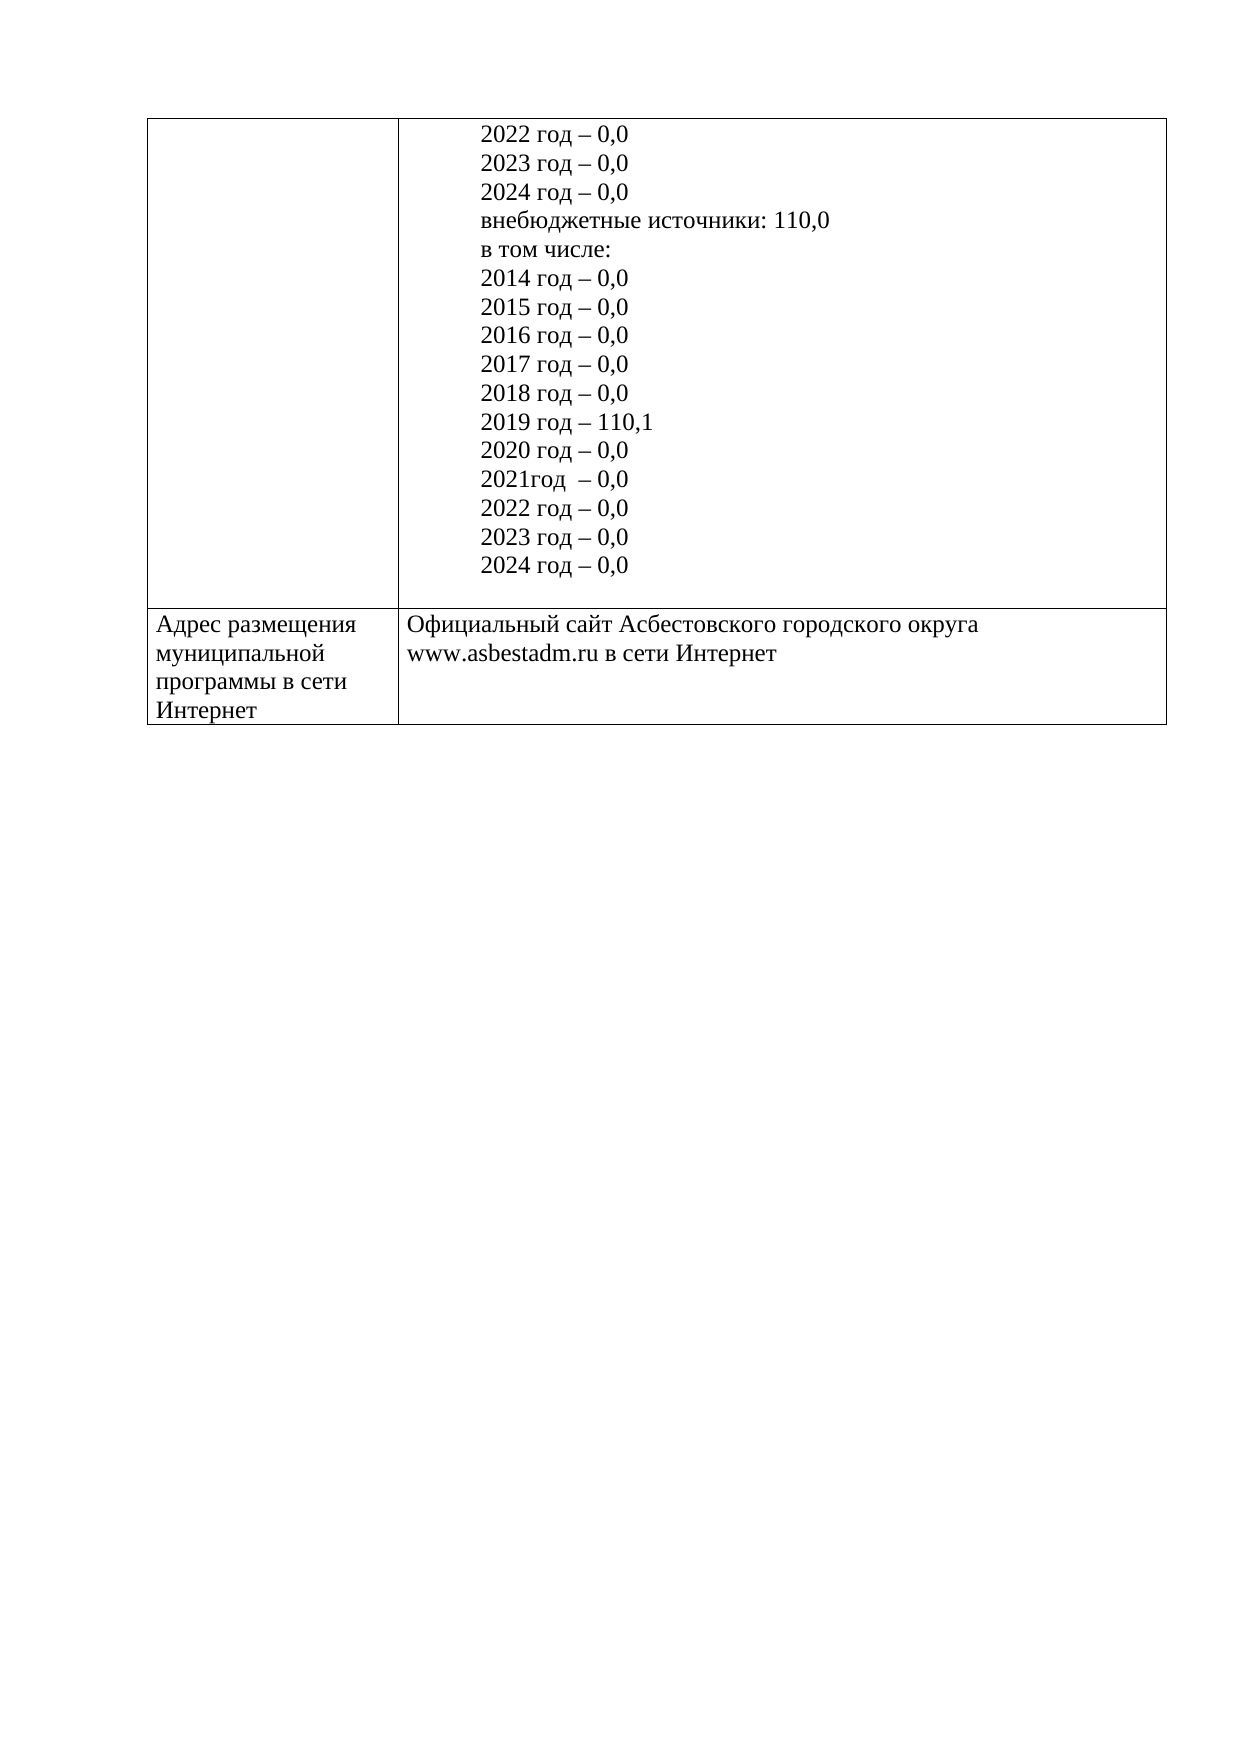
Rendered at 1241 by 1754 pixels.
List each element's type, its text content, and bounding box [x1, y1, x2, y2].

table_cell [399, 119, 1166, 608]
table_cell Официальный сайт Асбестовского городского округа www.asbestadm.ru в сети Интернет [399, 609, 1166, 724]
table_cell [148, 119, 398, 608]
table_cell Адрес размещения муниципальной программы в сети Интернет [148, 609, 398, 724]
